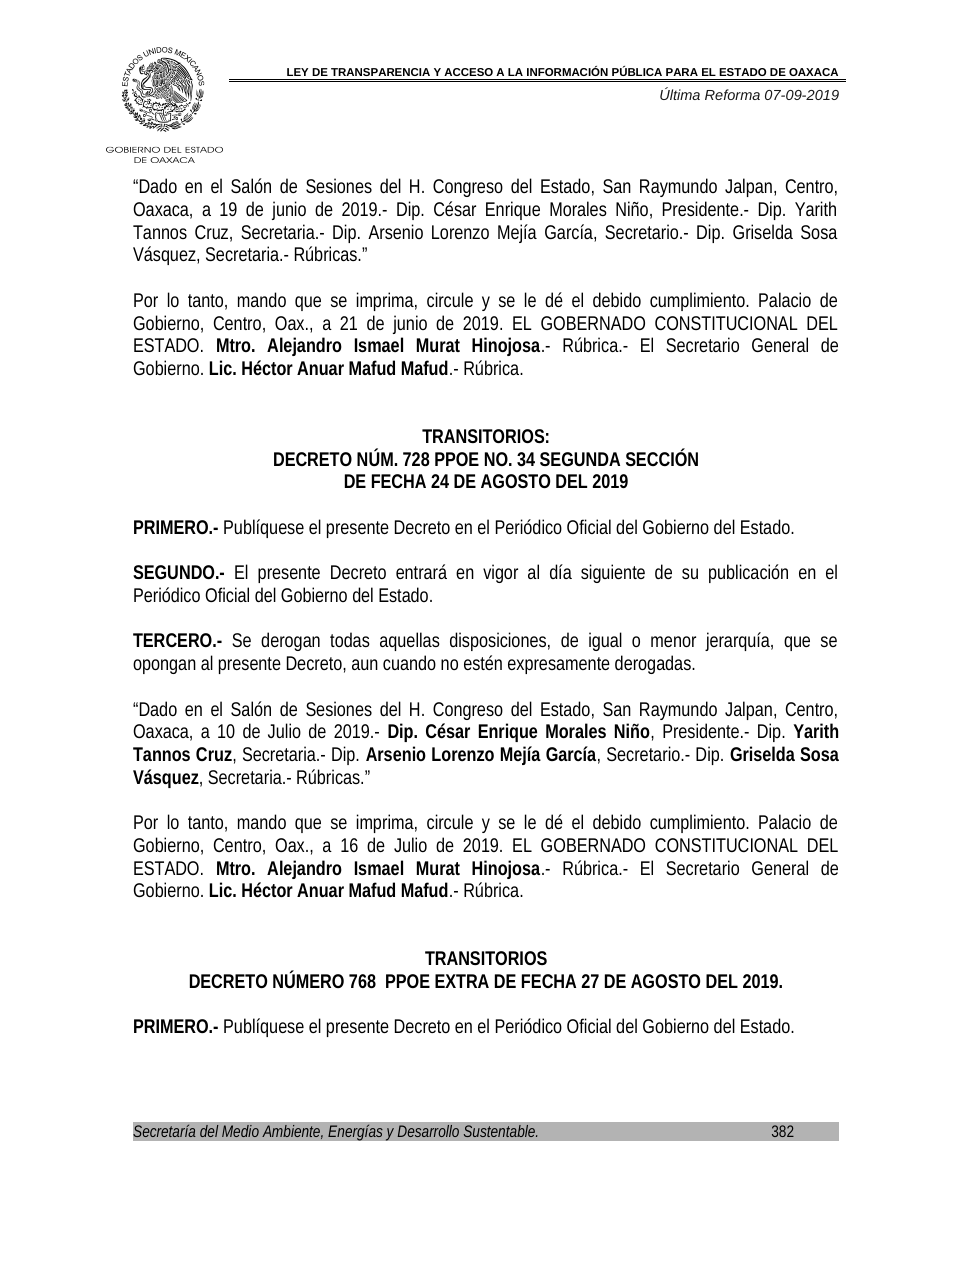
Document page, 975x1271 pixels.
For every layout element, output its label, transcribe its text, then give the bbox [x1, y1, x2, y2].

text TRANSITORIOS: [133, 425, 839, 448]
text PRIMERO.- Publíquese el presente Decreto en el Periódico Oficial del Gobierno del Estado. [133, 516, 839, 538]
text DE FECHA 24 DE AGOSTO DEL 2019 [133, 470, 839, 493]
text TERCERO.- Se derogan todas aquellas disposiciones, de igual o menor jerarquía, que se opongan al presente Decreto, aun cuando no estén expresamente derogadas. [133, 629, 839, 675]
text “Dado en el Salón de Sesiones del H. Congreso del Estado, San Raymundo Jalpan, Centro, Oaxaca, a 19 de junio de 2019.- Dip. César Enrique Morales Niño, Presidente.- Dip. Yarith Tannos Cruz, Secretaria.- Dip. Arsenio Lorenzo Mejía García, Secretario.- Dip. Griselda Sosa Vásquez, Secretaria.- Rúbricas.” [133, 175, 839, 266]
text “Dado en el Salón de Sesiones del H. Congreso del Estado, San Raymundo Jalpan, Centro, Oaxaca, a 10 de Julio de 2019.- Dip. César Enrique Morales Niño, Presidente.- Dip. Yarith Tannos Cruz, Secretaria.- Dip. Arsenio Lorenzo Mejía García, Secretario.- Dip. Griselda Sosa Vásquez, Secretaria.- Rúbricas.” [133, 697, 839, 788]
picture [103, 44, 226, 166]
text TRANSITORIOS [133, 947, 839, 970]
text DECRETO NÚM. 728 PPOE NO. 34 SEGUNDA SECCIÓN [133, 448, 839, 470]
text PRIMERO.- Publíquese el presente Decreto en el Periódico Oficial del Gobierno del Estado. [133, 1015, 839, 1038]
text Por lo tanto, mando que se imprima, circule y se le dé el debido cumplimiento. Palacio de Gobierno, Centro, Oax., a 16 de Julio de 2019. EL GOBERNADO CONSTITUCIONAL DEL ESTADO. Mtro. Alejandro Ismael Murat Hinojosa.- Rúbrica.- El Secretario General de Gobierno. Lic. Héctor Anuar Mafud Mafud.- Rúbrica. [133, 811, 839, 902]
text SEGUNDO.- El presente Decreto entrará en vigor al día siguiente de su publicación en el Periódico Oficial del Gobierno del Estado. [133, 561, 839, 607]
text DECRETO NÚMERO 768 PPOE EXTRA DE FECHA 27 DE AGOSTO DEL 2019. [133, 970, 839, 993]
text Por lo tanto, mando que se imprima, circule y se le dé el debido cumplimiento. Palacio de Gobierno, Centro, Oax., a 21 de junio de 2019. EL GOBERNADO CONSTITUCIONAL DEL ESTADO. Mtro. Alejandro Ismael Murat Hinojosa.- Rúbrica.- El Secretario General de Gobierno. Lic. Héctor Anuar Mafud Mafud.- Rúbrica. [133, 289, 839, 379]
